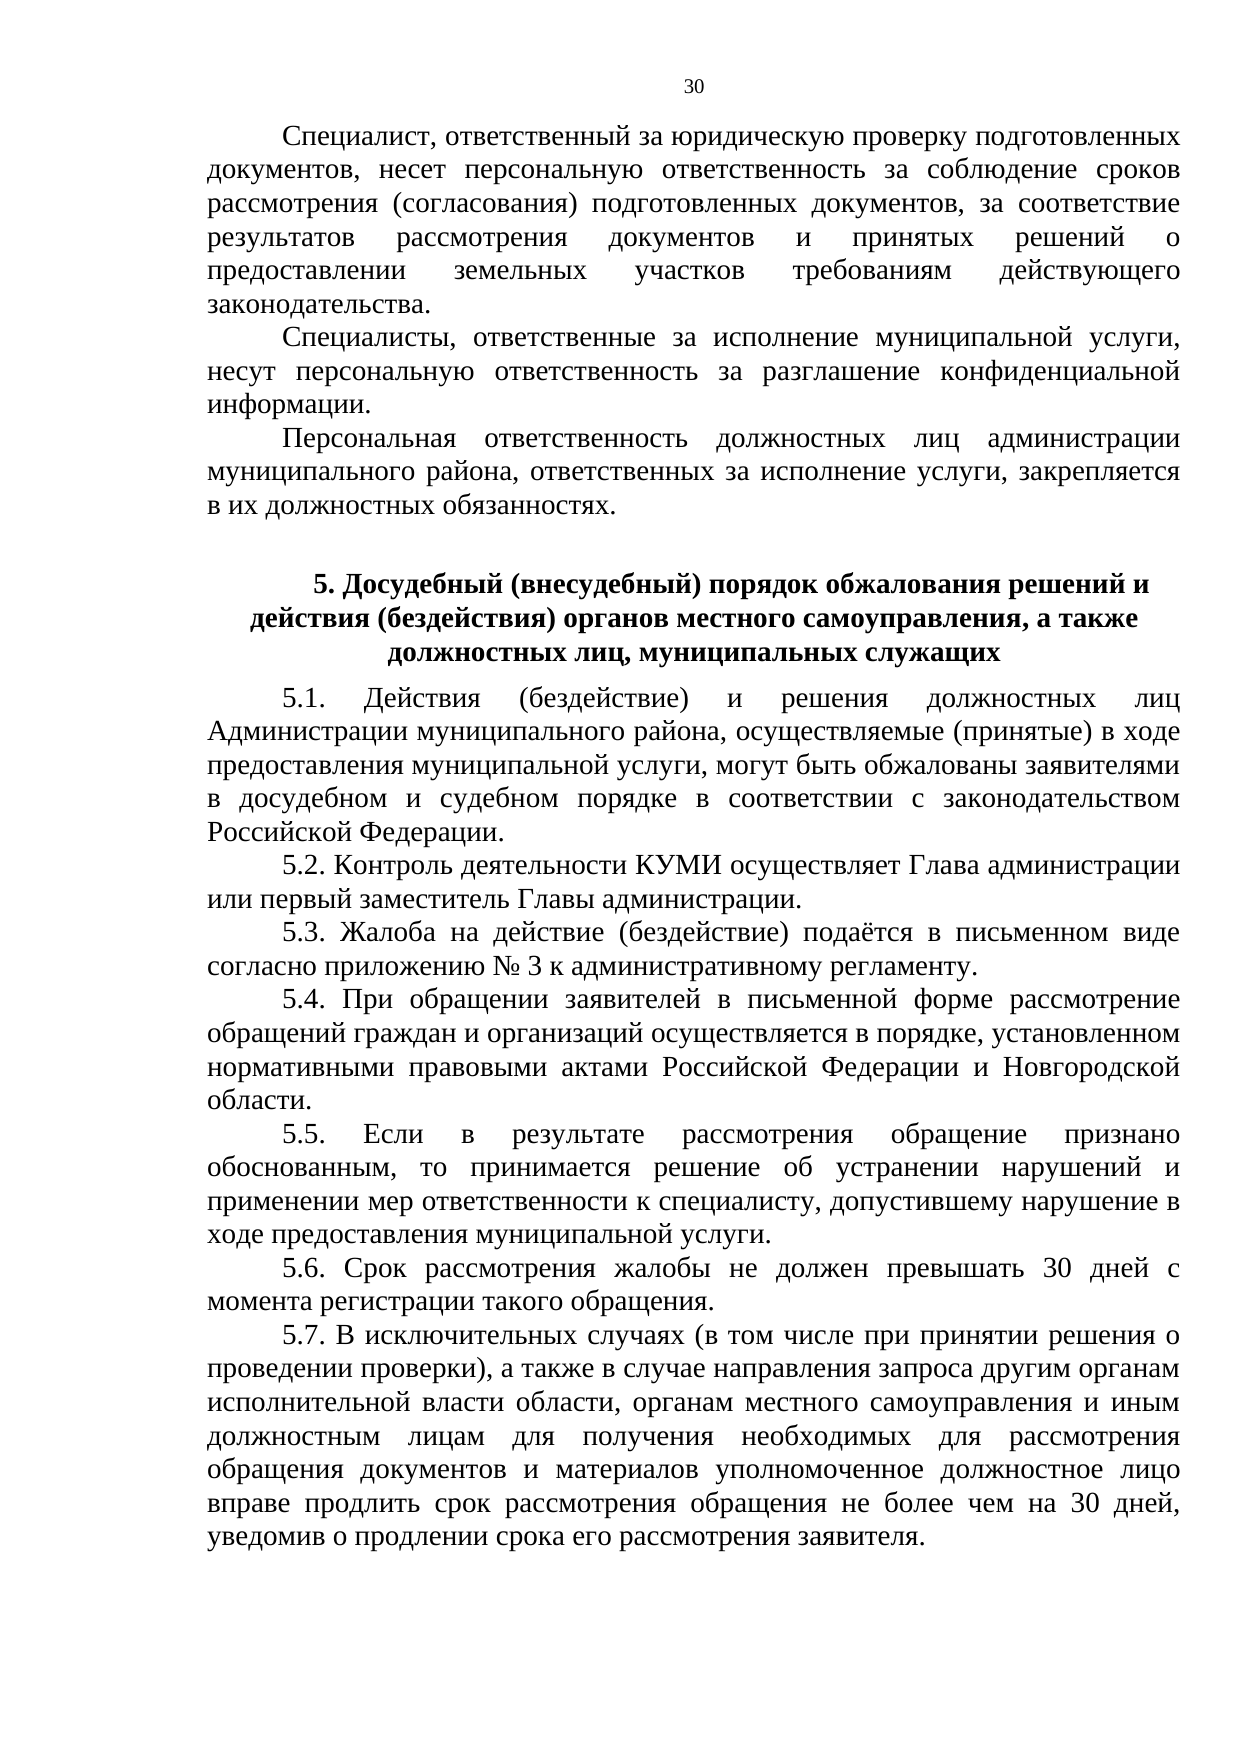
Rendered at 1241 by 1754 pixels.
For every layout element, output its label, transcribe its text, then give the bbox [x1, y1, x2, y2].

text 5.4. При обращении заявителей в письменной форме рассмотрение обращений граждан и организаций осуществляется в порядке, установленном нормативными правовыми актами Российской Федерации и Новгородской области. [207, 982, 1181, 1116]
text Персональная ответственность должностных лиц администрации муниципального района, ответственных за исполнение услуги, закрепляется в их должностных обязанностях. [207, 420, 1181, 521]
subtitle 5. Досудебный (внесудебный) порядок обжалования решений и действия (бездействия) органов местного самоуправления, а также должностных лиц, муниципальных служащих [207, 567, 1181, 667]
text 5.7. В исключительных случаях (в том числе при принятии решения о проведении проверки), а также в случае направления запроса другим органам исполнительной власти области, органам местного самоуправления и иным должностным лицам для получения необходимых для рассмотрения обращения документов и материалов уполномоченное должностное лицо вправе продлить срок рассмотрения обращения не более чем на 30 дней, уведомив о продлении срока его рассмотрения заявителя. [207, 1317, 1181, 1552]
text 5.3. Жалоба на действие (бездействие) подаётся в письменном виде согласно приложению № 3 к административному регламенту. [207, 914, 1181, 982]
text Специалист, ответственный за юридическую проверку подготовленных документов, несет персональную ответственность за соблюдение сроков рассмотрения (согласования) подготовленных документов, за соответствие результатов рассмотрения документов и принятых решений о предоставлении земельных участков требованиям действующего законодательства. [207, 118, 1181, 319]
text 5.6. Срок рассмотрения жалобы не должен превышать 30 дней с момента регистрации такого обращения. [207, 1250, 1181, 1317]
text 5.5. Если в результате рассмотрения обращение признано обоснованным, то принимается решение об устранении нарушений и применении мер ответственности к специалисту, допустившему нарушение в ходе предоставления муниципальной услуги. [207, 1116, 1181, 1250]
text Специалисты, ответственные за исполнение муниципальной услуги, несут персональную ответственность за разглашение конфиденциальной информации. [207, 319, 1181, 420]
text 5.2. Контроль деятельности КУМИ осуществляет Глава администрации или первый заместитель Главы администрации. [207, 847, 1181, 914]
text 5.1. Действия (бездействие) и решения должностных лиц Администрации муниципального района, осуществляемые (принятые) в ходе предоставления муниципальной услуги, могут быть обжалованы заявителями в досудебном и судебном порядке в соответствии с законодательством Российской Федерации. [207, 680, 1181, 847]
